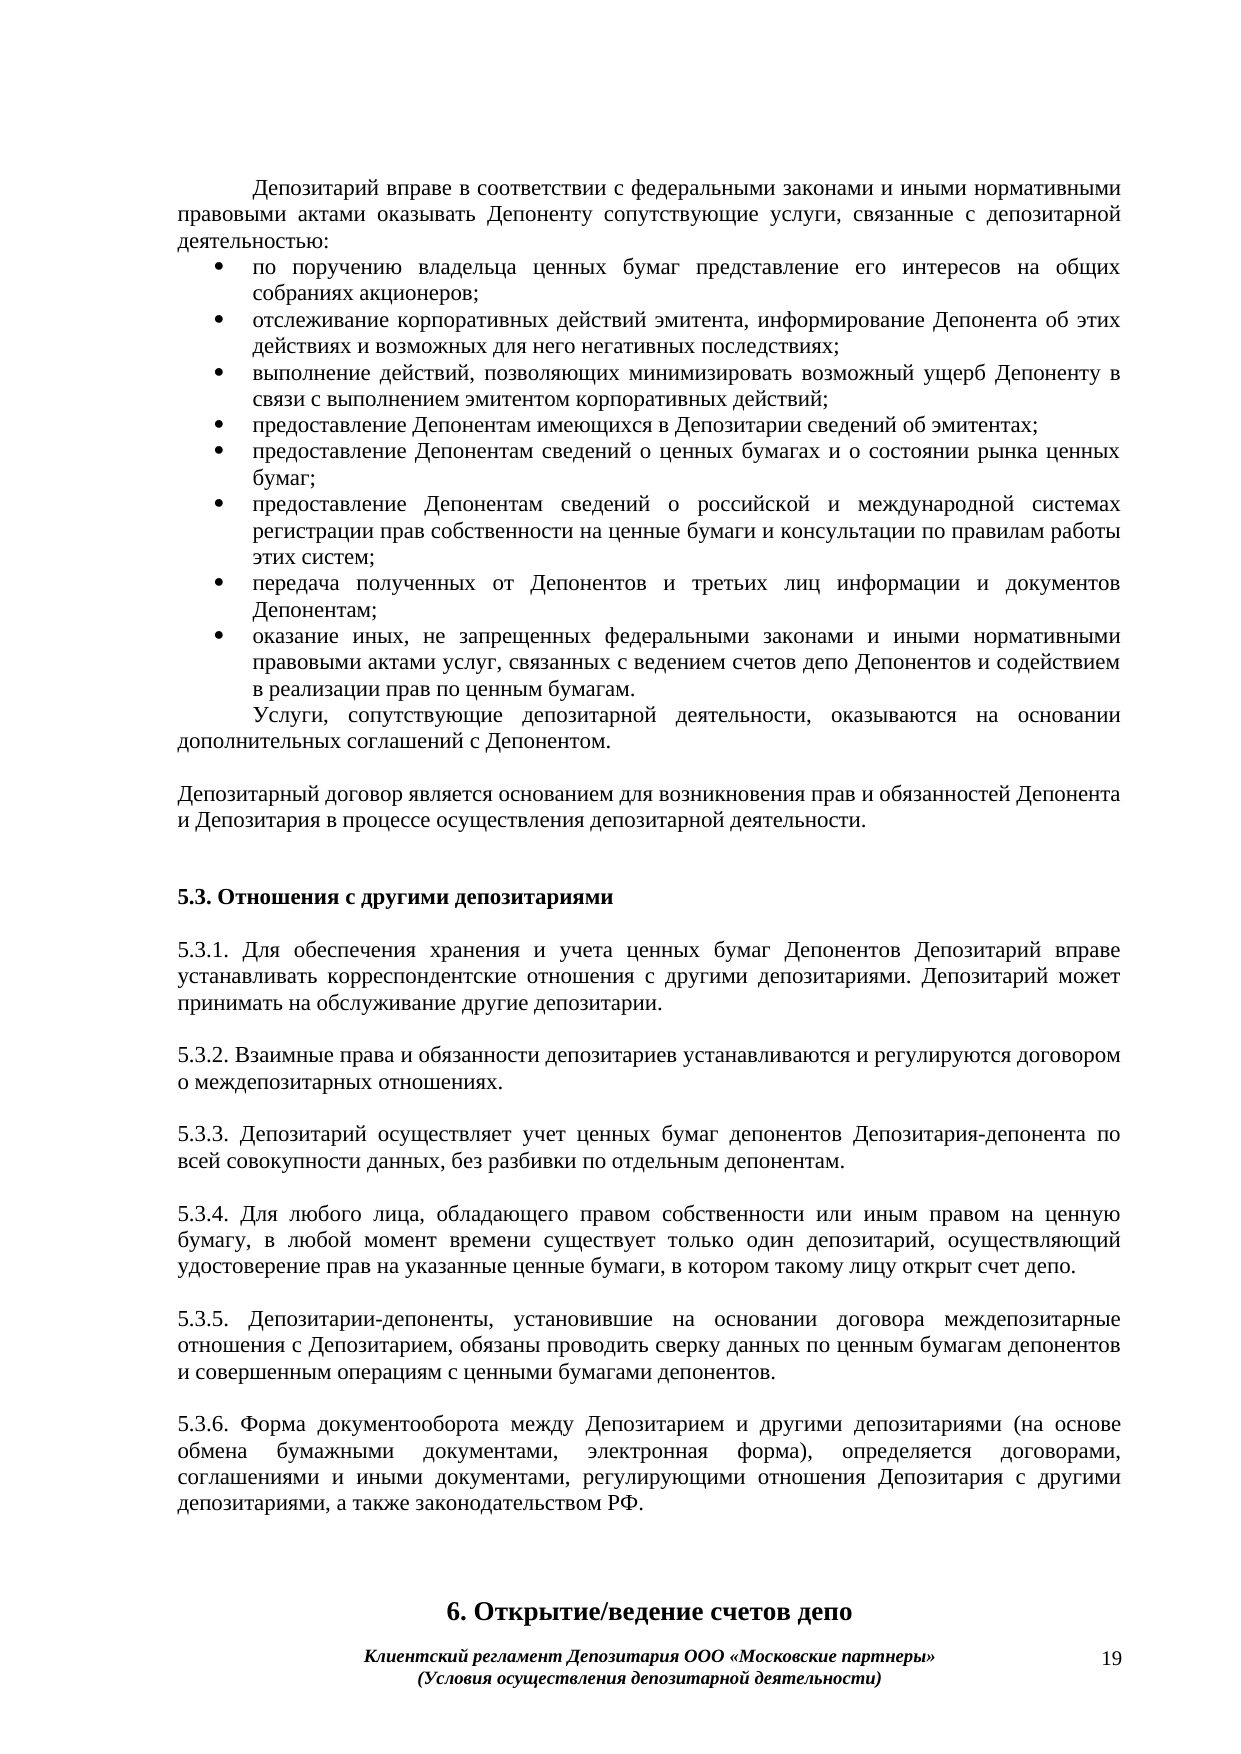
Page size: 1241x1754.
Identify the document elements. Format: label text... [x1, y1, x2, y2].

list отслеживание корпоративных действий эмитента, информирование Депонента об этих действиях и возможных для него негативных последствиях; [215, 306, 1122, 358]
list оказание иных, не запрещенных федеральными законами и иными нормативными правовыми актами услуг, связанных с ведением счетов депо Депонентов и содействием в реализации прав по ценным бумагам. [215, 622, 1122, 701]
list по поручению владельца ценных бумаг представление его интересов на общих собраниях акционеров; [215, 253, 1122, 306]
text 5.3.3. Депозитарий осуществляет учет ценных бумаг депонентов Депозитария-депонента по всей совокупности данных, без разбивки по отдельным депонентам. [177, 1121, 1122, 1173]
text Депозитарий вправе в соответствии с федеральными законами и иными нормативными правовыми актами оказывать Депоненту сопутствующие услуги, связанные с депозитарной деятельностью: [177, 174, 1122, 253]
text 5.3.5. Депозитарии-депоненты, установившие на основании договора междепозитарные отношения с Депозитарием, обязаны проводить сверку данных по ценным бумагам депонентов и совершенным операциям с ценными бумагами депонентов. [177, 1305, 1122, 1384]
list предоставление Депонентам сведений о российской и международной системах регистрации прав собственности на ценные бумаги и консультации по правилам работы этих систем; [215, 490, 1122, 569]
text 5.3. Отношения с другими депозитариями [177, 883, 1122, 910]
text 5.3.2. Взаимные права и обязанности депозитариев устанавливаются и регулируются договором о междепозитарных отношениях. [177, 1041, 1122, 1094]
text 5.3.1. Для обеспечения хранения и учета ценных бумаг Депонентов Депозитарий вправе устанавливать корреспондентские отношения с другими депозитариями. Депозитарий может принимать на обслуживание другие депозитарии. [177, 936, 1122, 1015]
text 5.3.6. Форма документооборота между Депозитарием и другими депозитариями (на основе обмена бумажными документами, электронная форма), определяется договорами, соглашениями и иными документами, регулирующими отношения Депозитария с другими депозитариями, а также законодательством РФ. [177, 1410, 1122, 1516]
text 5.3.4. Для любого лица, обладающего правом собственности или иным правом на ценную бумагу, в любой момент времени существует только один депозитарий, осуществляющий удостоверение прав на указанные ценные бумаги, в котором такому лицу открыт счет депо. [177, 1199, 1122, 1279]
text Депозитарный договор является основанием для возникновения прав и обязанностей Депонента и Депозитария в процессе осуществления депозитарной деятельности. [177, 780, 1122, 833]
list предоставление Депонентам имеющихся в Депозитарии сведений об эмитентах; [215, 411, 1122, 438]
list передача полученных от Депонентов и третьих лиц информации и документов Депонентам; [215, 569, 1122, 622]
text Услуги, сопутствующие депозитарной деятельности, оказываются на основании дополнительных соглашений с Депонентом. [177, 701, 1122, 754]
text 6. Открытие/ведение счетов депо [177, 1595, 1122, 1626]
list выполнение действий, позволяющих минимизировать возможный ущерб Депоненту в связи с выполнением эмитентом корпоративных действий; [215, 358, 1122, 411]
list предоставление Депонентам сведений о ценных бумагах и о состоянии рынка ценных бумаг; [215, 438, 1122, 490]
